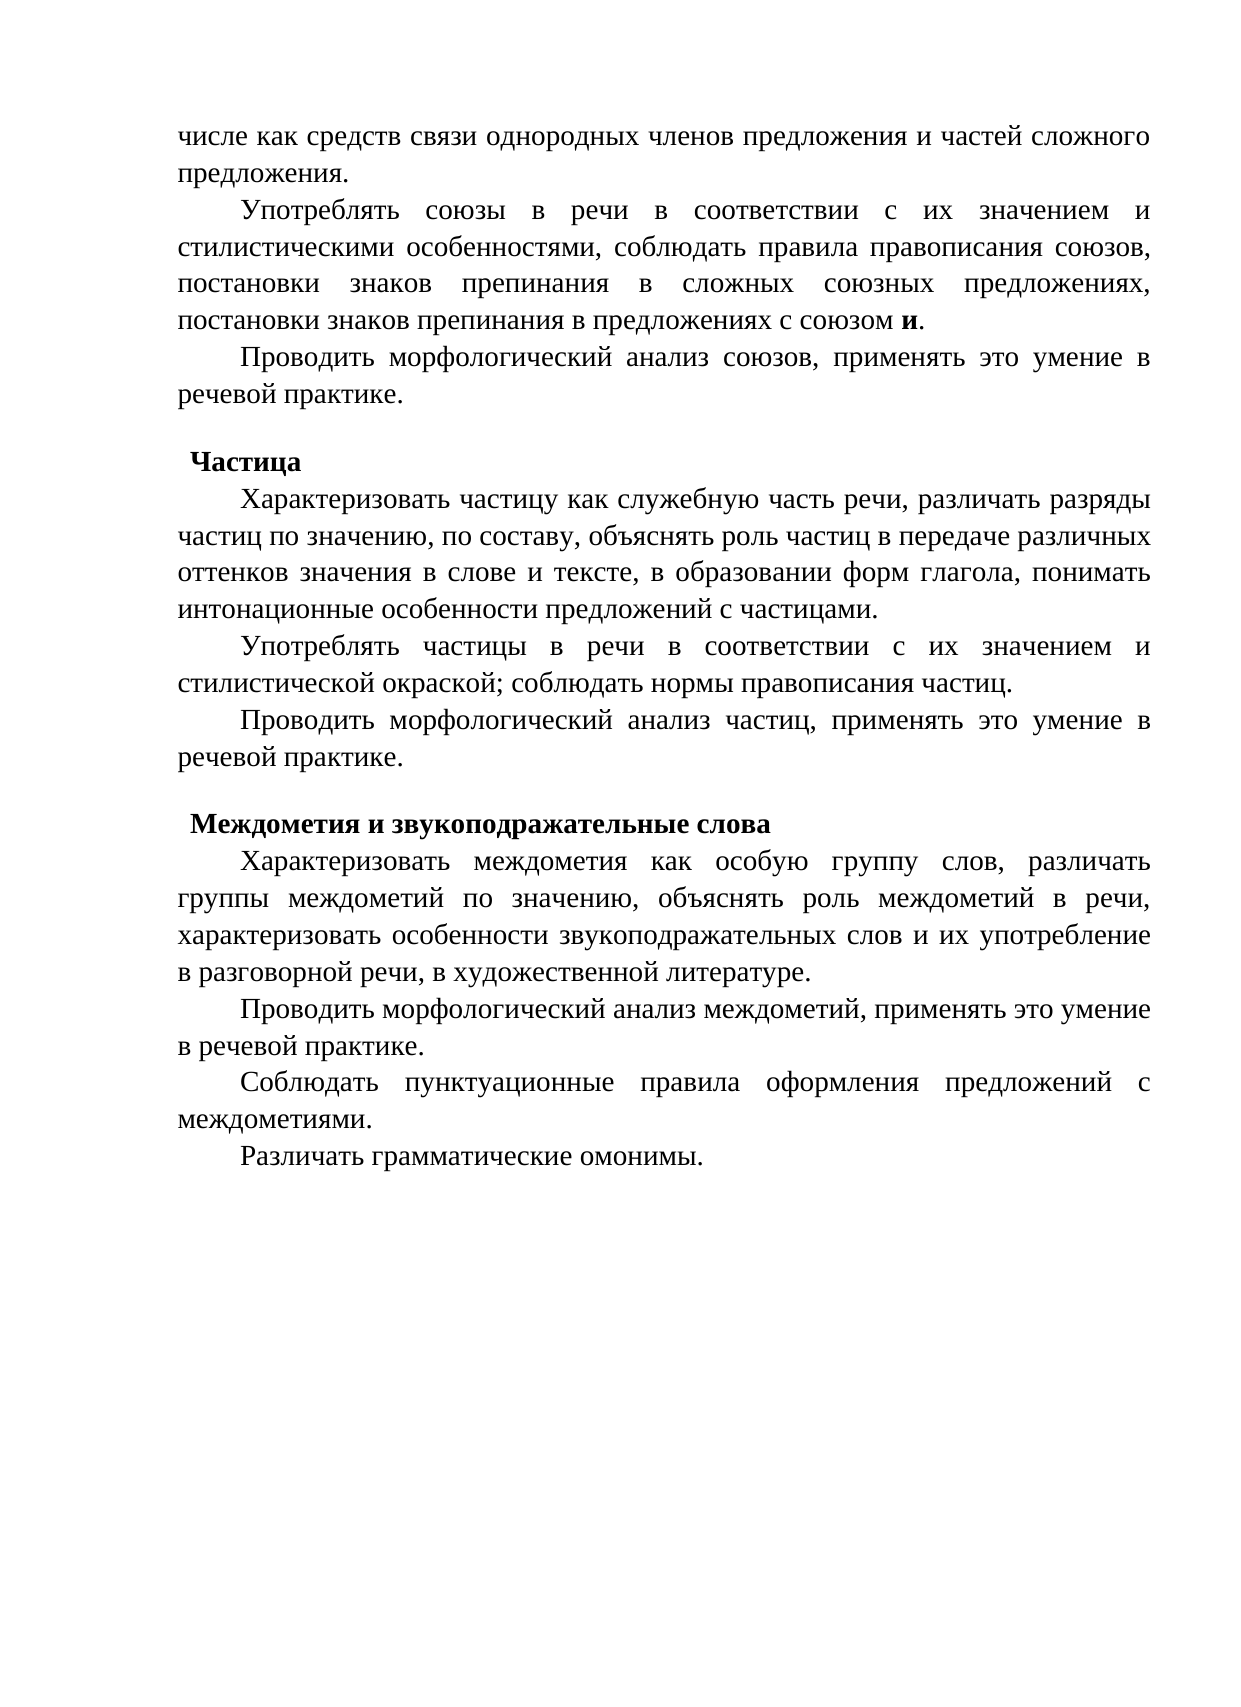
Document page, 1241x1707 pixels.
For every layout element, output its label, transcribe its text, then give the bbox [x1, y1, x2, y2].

text Характеризовать частицу как служебную часть речи, различать разряды частиц по значению, по составу, объяснять роль частиц в передаче различных оттенков значения в слове и тексте, в образовании форм глагола, понимать интонационные особенности предложений с частицами. [177, 481, 1152, 625]
text Характеризовать междометия как особую группу слов, различать группы междометий по значению, объяснять роль междометий в речи, характеризовать особенности звукоподражательных слов и их употребление в разговорной речи, в художественной литературе. [177, 843, 1152, 987]
text Проводить морфологический анализ частиц, применять это умение в речевой практике. [177, 702, 1152, 772]
text Употреблять союзы в речи в соответствии с их значением и стилистическими особенностями, соблюдать правила правописания союзов, постановки знаков препинания в сложных союзных предложениях, постановки знаков препинания в предложениях с союзом и. [177, 192, 1152, 336]
text Различать грамматические омонимы. [177, 1138, 1152, 1172]
text Междометия и звукоподражательные слова [190, 806, 1152, 840]
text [177, 118, 1152, 188]
text Соблюдать пунктуационные правила оформления предложений с междометиями. [177, 1064, 1152, 1135]
text Частица [190, 444, 1152, 477]
text Употреблять частицы в речи в соответствии с их значением и стилистической окраской; соблюдать нормы правописания частиц. [177, 628, 1152, 699]
text Проводить морфологический анализ союзов, применять это умение в речевой практике. [177, 339, 1152, 410]
text Проводить морфологический анализ междометий, применять это умение в речевой практике. [177, 991, 1152, 1061]
